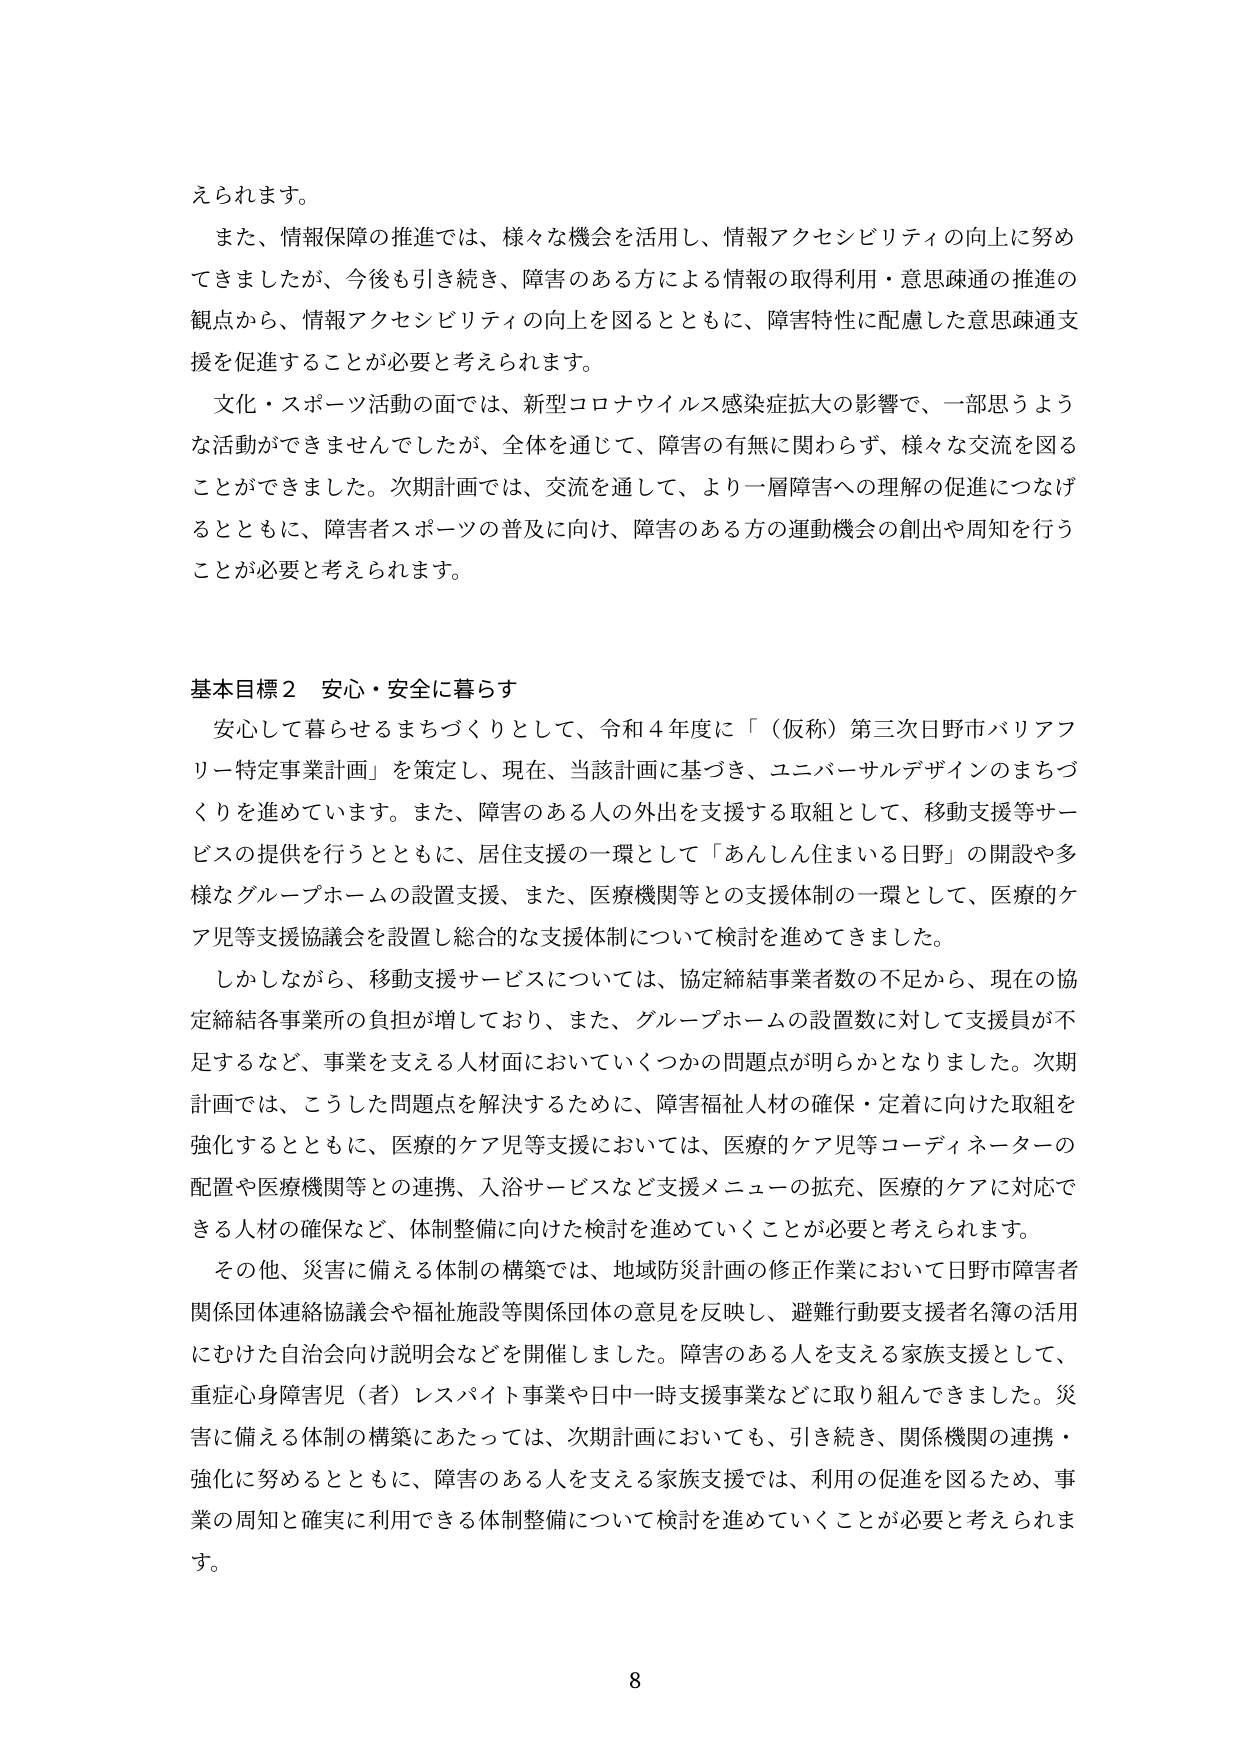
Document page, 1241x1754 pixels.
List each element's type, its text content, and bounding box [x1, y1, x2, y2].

text 安心して暮らせるまちづくりとして、令和４年度に「（仮称）第三次日野市バリアフリー特定事業計画」を策定し、現在、当該計画に基づき、ユニバーサルデザインのまちづくりを進めています。また、障害のある人の外出を支援する取組として、移動支援等サービスの提供を行うとともに、居住支援の一環として「あんしん住まいる日野」の開設や多様なグループホームの設置支援、また、医療機関等との支援体制の一環として、医療的ケア児等支援協議会を設置し総合的な支援体制について検討を進めてきました。 [190, 704, 1079, 954]
text 基本目標２ 安心・安全に暮らす [190, 671, 1079, 704]
text しかしながら、移動支援サービスについては、協定締結事業者数の不足から、現在の協定締結各事業所の負担が増しており、また、グループホームの設置数に対して支援員が不足するなど、事業を支える人材面においていくつかの問題点が明らかとなりました。次期計画では、こうした問題点を解決するために、障害福祉人材の確保・定着に向けた取組を強化するとともに、医療的ケア児等支援においては、医療的ケア児等コーディネーターの配置や医療機関等との連携、入浴サービスなど支援メニューの拡充、医療的ケアに対応できる人材の確保など、体制整備に向けた検討を進めていくことが必要と考えられます。 [190, 954, 1079, 1246]
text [190, 171, 1079, 212]
text また、情報保障の推進では、様々な機会を活用し、情報アクセシビリティの向上に努めてきましたが、今後も引き続き、障害のある方による情報の取得利用・意思疎通の推進の観点から、情報アクセシビリティの向上を図るとともに、障害特性に配慮した意思疎通支援を促進することが必要と考えられます。 [190, 212, 1079, 379]
text 文化・スポーツ活動の面では、新型コロナウイルス感染症拡大の影響で、一部思うような活動ができませんでしたが、全体を通じて、障害の有無に関わらず、様々な交流を図ることができました。次期計画では、交流を通して、より一層障害への理解の促進につなげるとともに、障害者スポーツの普及に向け、障害のある方の運動機会の創出や周知を行うことが必要と考えられます。 [190, 379, 1079, 587]
text その他、災害に備える体制の構築では、地域防災計画の修正作業において日野市障害者関係団体連絡協議会や福祉施設等関係団体の意見を反映し、避難行動要支援者名簿の活用にむけた自治会向け説明会などを開催しました。障害のある人を支える家族支援として、重症心身障害児（者）レスパイト事業や日中一時支援事業などに取り組んできました。災害に備える体制の構築にあたっては、次期計画においても、引き続き、関係機関の連携・強化に努めるとともに、障害のある人を支える家族支援では、利用の促進を図るため、事業の周知と確実に利用できる体制整備について検討を進めていくことが必要と考えられます。 [190, 1246, 1079, 1579]
